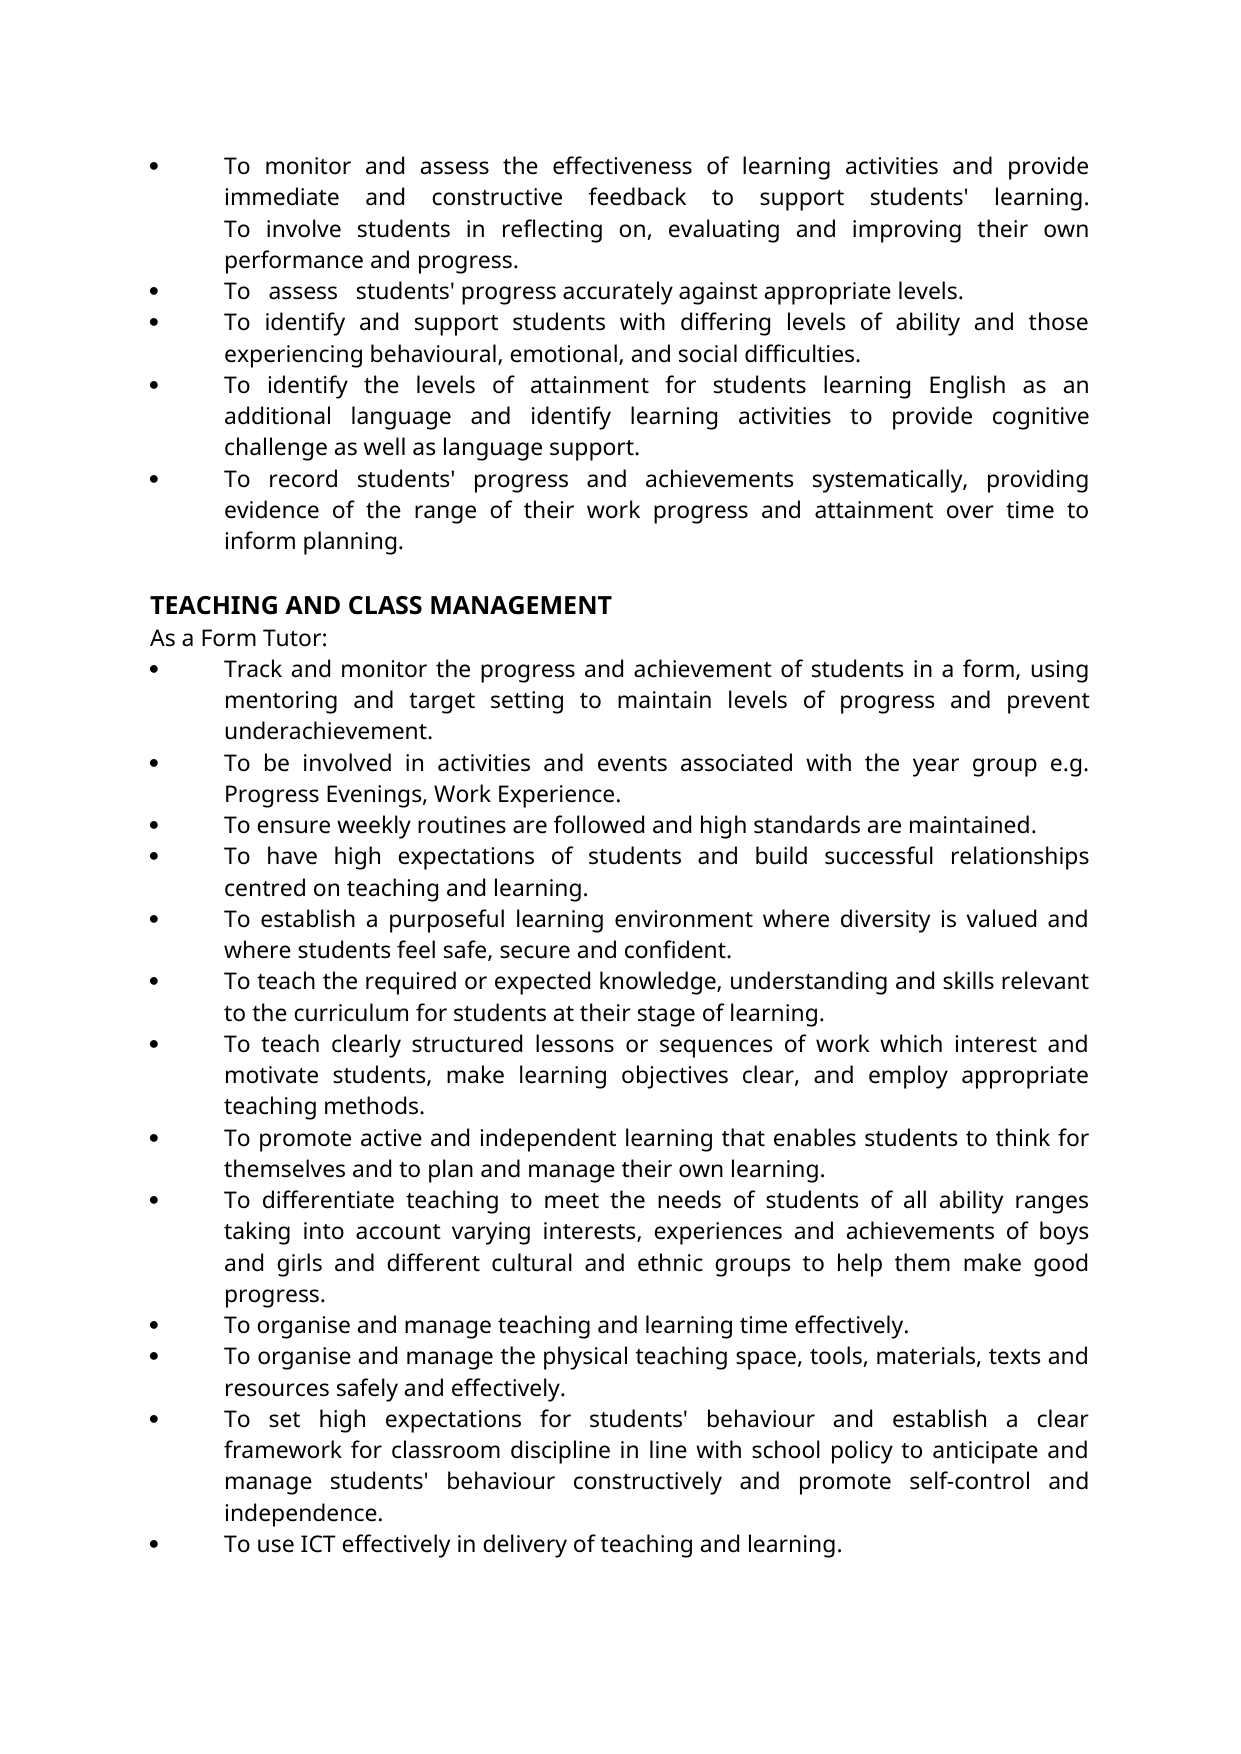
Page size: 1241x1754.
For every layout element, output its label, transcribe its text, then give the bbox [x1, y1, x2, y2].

text As a Form Tutor: [150, 622, 1090, 653]
list To establish a purposeful learning environment where diversity is valued and where students feel safe, secure and confident. [150, 903, 1090, 965]
list To promote active and independent learning that enables students to think for themselves and to plan and manage their own learning. [150, 1122, 1090, 1184]
text TEACHING AND CLASS MANAGEMENT [150, 587, 1090, 622]
list Track and monitor the progress and achievement of students in a form, using mentoring and target setting to maintain levels of progress and prevent underachievement. [150, 653, 1090, 747]
list To teach the required or expected knowledge, understanding and skills relevant to the curriculum for students at their stage of learning. [150, 965, 1090, 1028]
list To record students' progress and achievements systematically, providing evidence of the range of their work progress and attainment over time to inform planning. [150, 462, 1090, 556]
list To have high expectations of students and build successful relationships centred on teaching and learning. [150, 840, 1090, 903]
list To assess students' progress accurately against appropriate levels. [150, 275, 1090, 306]
list To monitor and assess the effectiveness of learning activities and provide immediate and constructive feedback to support students' learning. To involve students in reflecting on, evaluating and improving their own performance and progress. [150, 150, 1090, 275]
list To identify and support students with differing levels of ability and those experiencing behavioural, emotional, and social difficulties. [150, 306, 1090, 369]
list To organise and manage teaching and learning time effectively. [150, 1309, 1090, 1340]
list To set high expectations for students' behaviour and establish a clear framework for classroom discipline in line with school policy to anticipate and manage students' behaviour constructively and promote self-control and independence. [150, 1403, 1090, 1528]
list To identify the levels of attainment for students learning English as an additional language and identify learning activities to provide cognitive challenge as well as language support. [150, 369, 1090, 462]
list To ensure weekly routines are followed and high standards are maintained. [150, 809, 1090, 840]
list To be involved in activities and events associated with the year group e.g. Progress Evenings, Work Experience. [150, 747, 1090, 809]
list To teach clearly structured lessons or sequences of work which interest and motivate students, make learning objectives clear, and employ appropriate teaching methods. [150, 1028, 1090, 1122]
list To use ICT effectively in delivery of teaching and learning. [150, 1528, 1090, 1559]
list To differentiate teaching to meet the needs of students of all ability ranges taking into account varying interests, experiences and achievements of boys and girls and different cultural and ethnic groups to help them make good progress. [150, 1184, 1090, 1309]
list To organise and manage the physical teaching space, tools, materials, texts and resources safely and effectively. [150, 1340, 1090, 1403]
